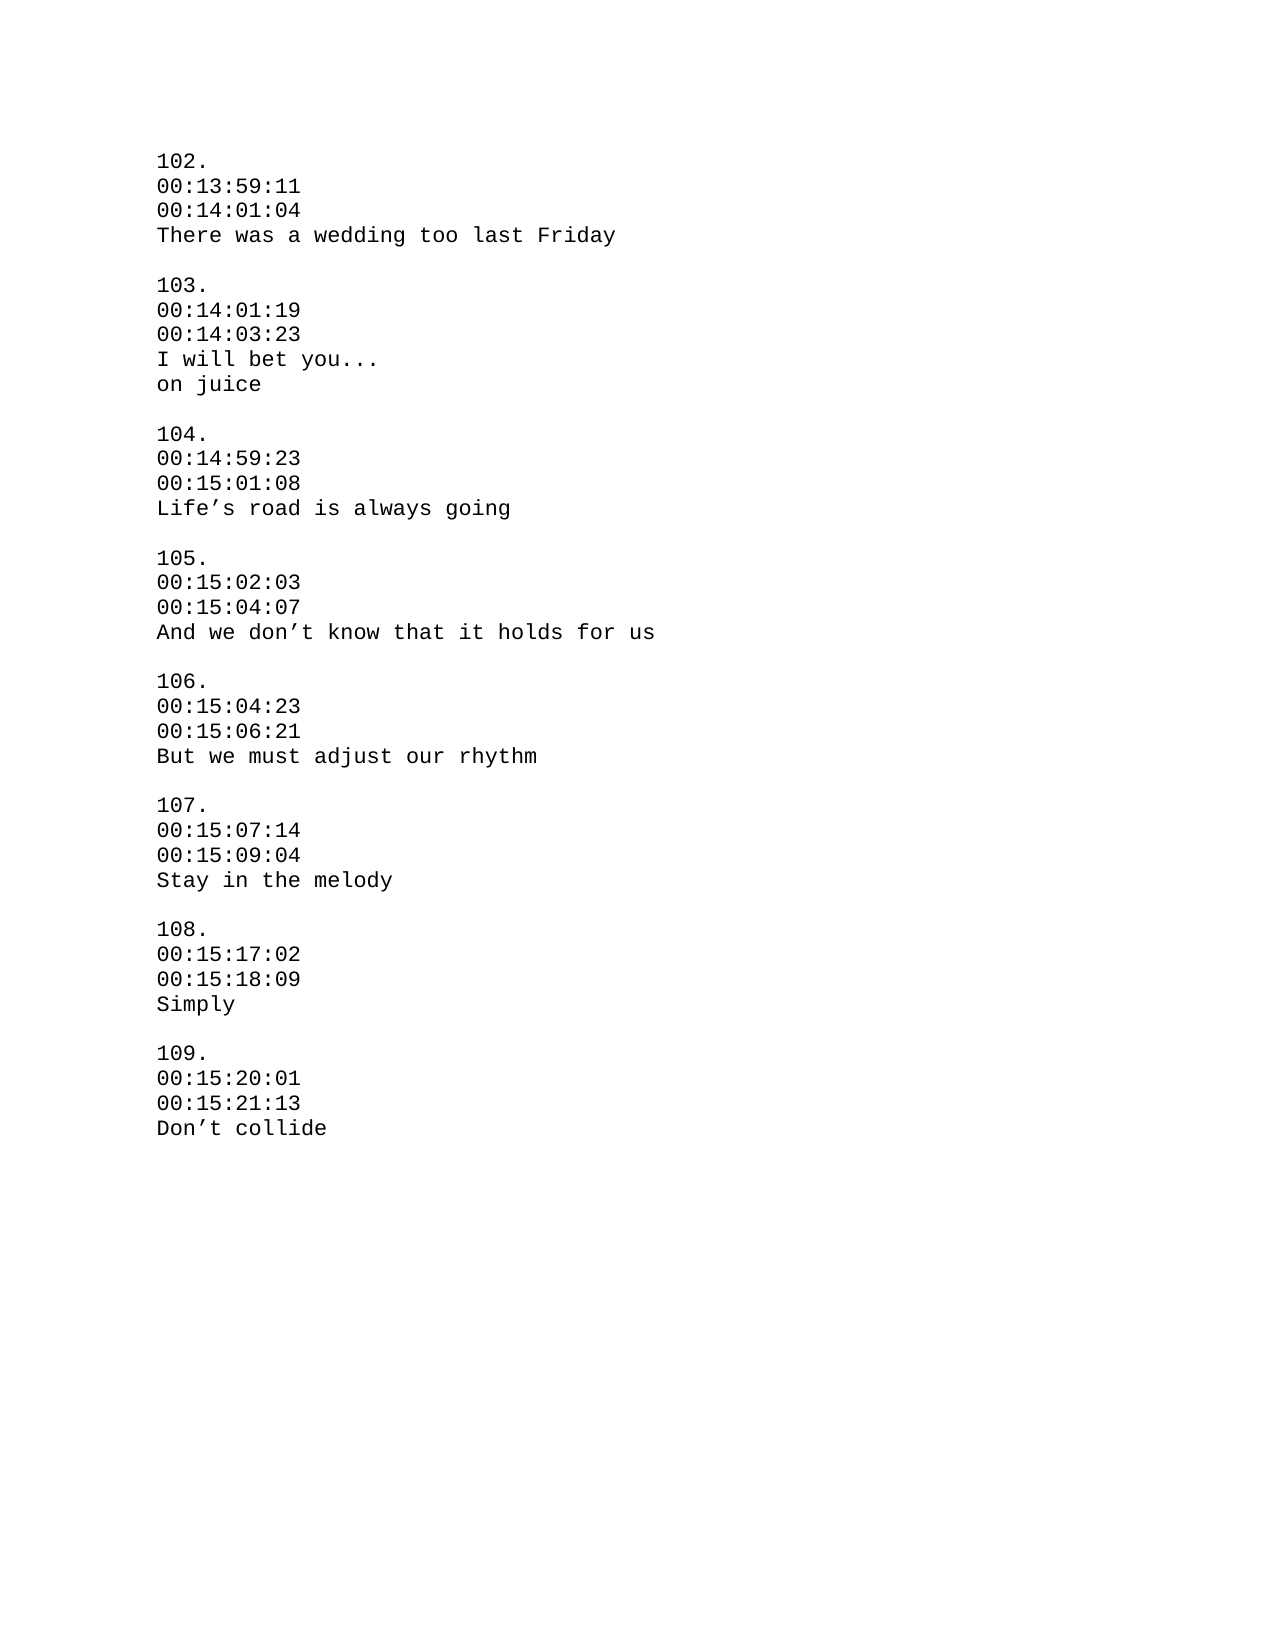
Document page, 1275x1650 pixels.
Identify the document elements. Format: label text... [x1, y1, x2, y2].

text 00:15:09:04 [156, 844, 1118, 869]
text There was a wedding too last Friday [156, 224, 1118, 249]
text 00:15:04:07 [156, 596, 1118, 621]
text Simply [156, 993, 1118, 1018]
text 103. [156, 274, 1118, 299]
text 108. [156, 918, 1118, 943]
text 109. [156, 1042, 1118, 1067]
text 00:15:20:01 [156, 1067, 1118, 1092]
text 102. [156, 150, 1118, 175]
text And we don’t know that it holds for us [156, 621, 1118, 646]
text 00:13:59:11 [156, 175, 1118, 199]
text Life’s road is always going [156, 497, 1118, 522]
text 00:14:03:23 [156, 323, 1118, 348]
text 105. [156, 547, 1118, 571]
text 00:15:21:13 [156, 1092, 1118, 1117]
text 00:14:01:04 [156, 199, 1118, 224]
text on juice [156, 373, 1118, 398]
text Don’t collide [156, 1117, 1118, 1142]
text 106. [156, 671, 1118, 695]
text 00:15:06:21 [156, 720, 1118, 745]
text Stay in the melody [156, 869, 1118, 894]
text 104. [156, 423, 1118, 447]
text But we must adjust our rhythm [156, 745, 1118, 770]
text 00:15:01:08 [156, 472, 1118, 497]
text I will bet you... [156, 348, 1118, 373]
text 00:15:04:23 [156, 695, 1118, 720]
text 00:15:02:03 [156, 571, 1118, 596]
text 107. [156, 794, 1118, 819]
text 00:14:01:19 [156, 299, 1118, 323]
text 00:15:07:14 [156, 819, 1118, 844]
text 00:15:18:09 [156, 968, 1118, 993]
text 00:14:59:23 [156, 447, 1118, 472]
text 00:15:17:02 [156, 943, 1118, 968]
